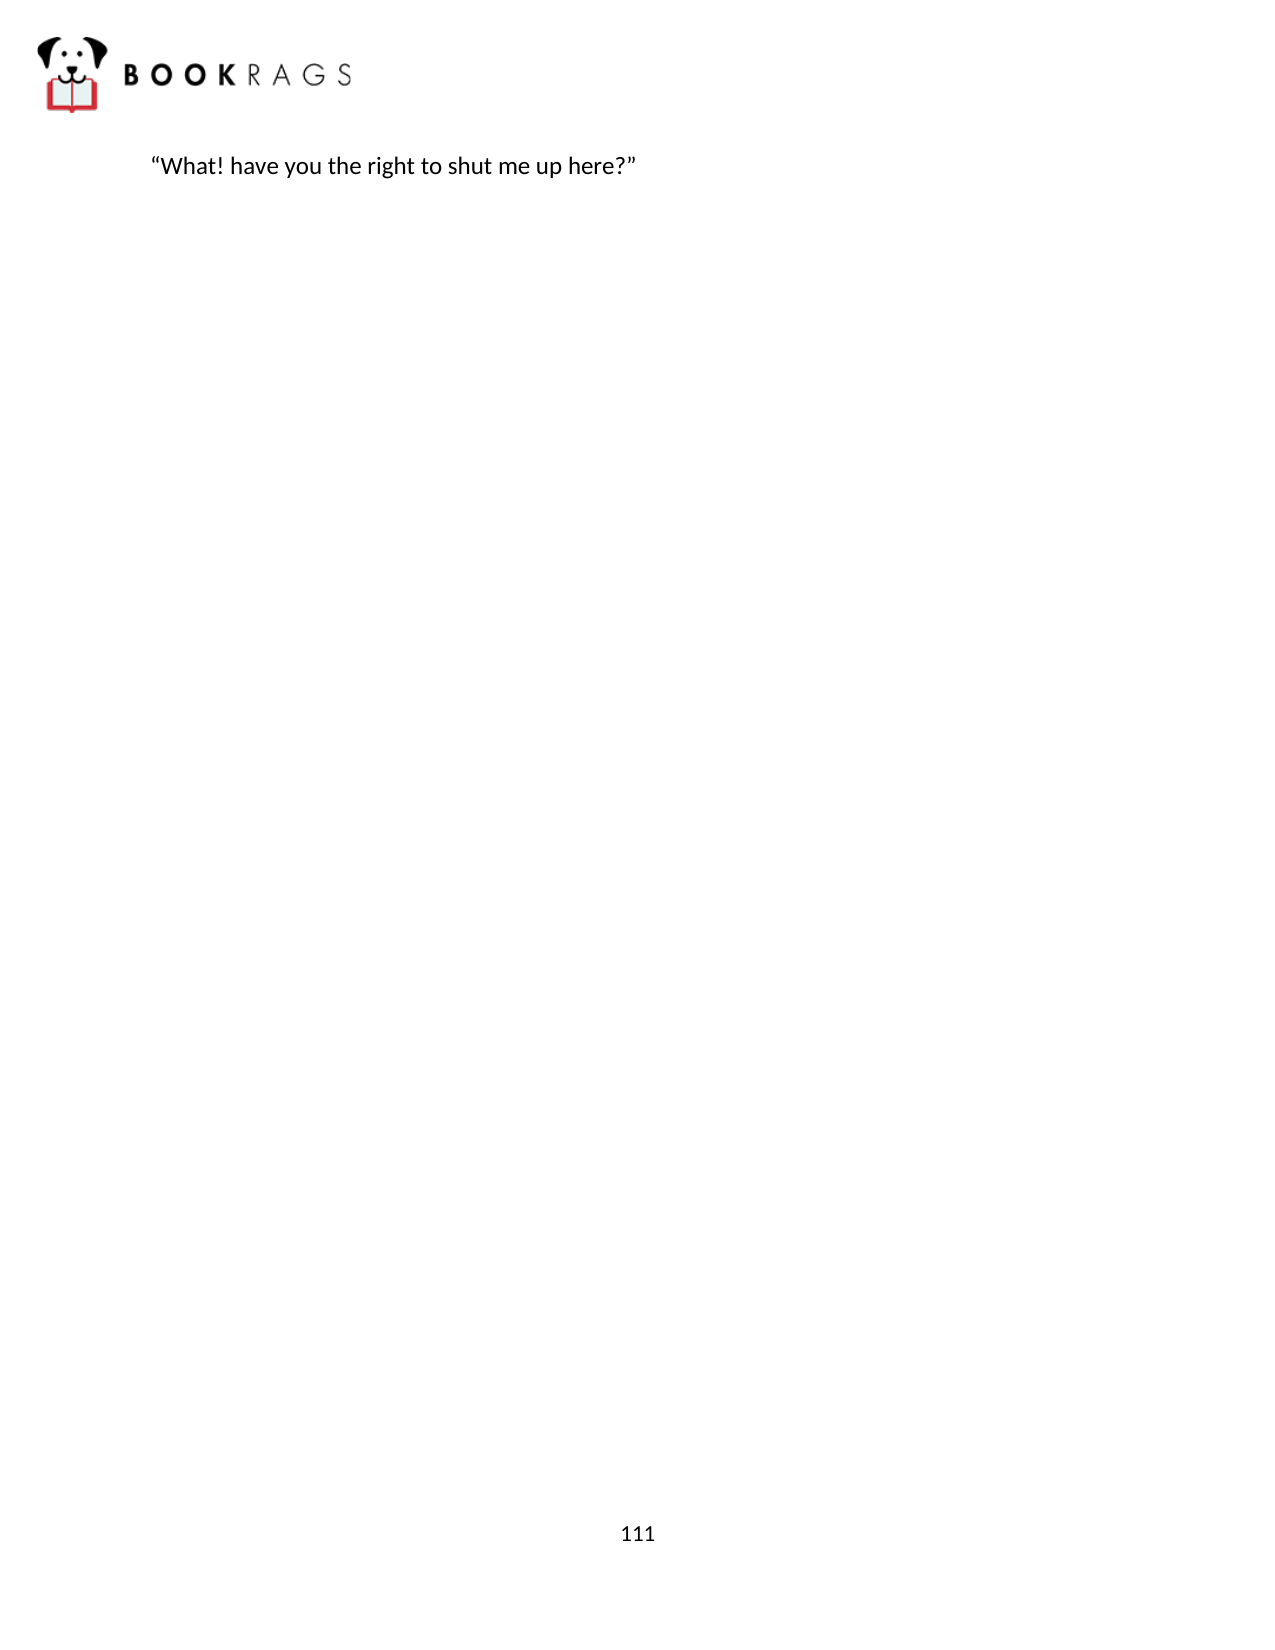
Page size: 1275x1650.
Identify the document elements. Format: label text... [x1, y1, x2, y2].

picture [37, 37, 351, 113]
text “What! have you the right to shut me up here?” [150, 150, 1125, 181]
